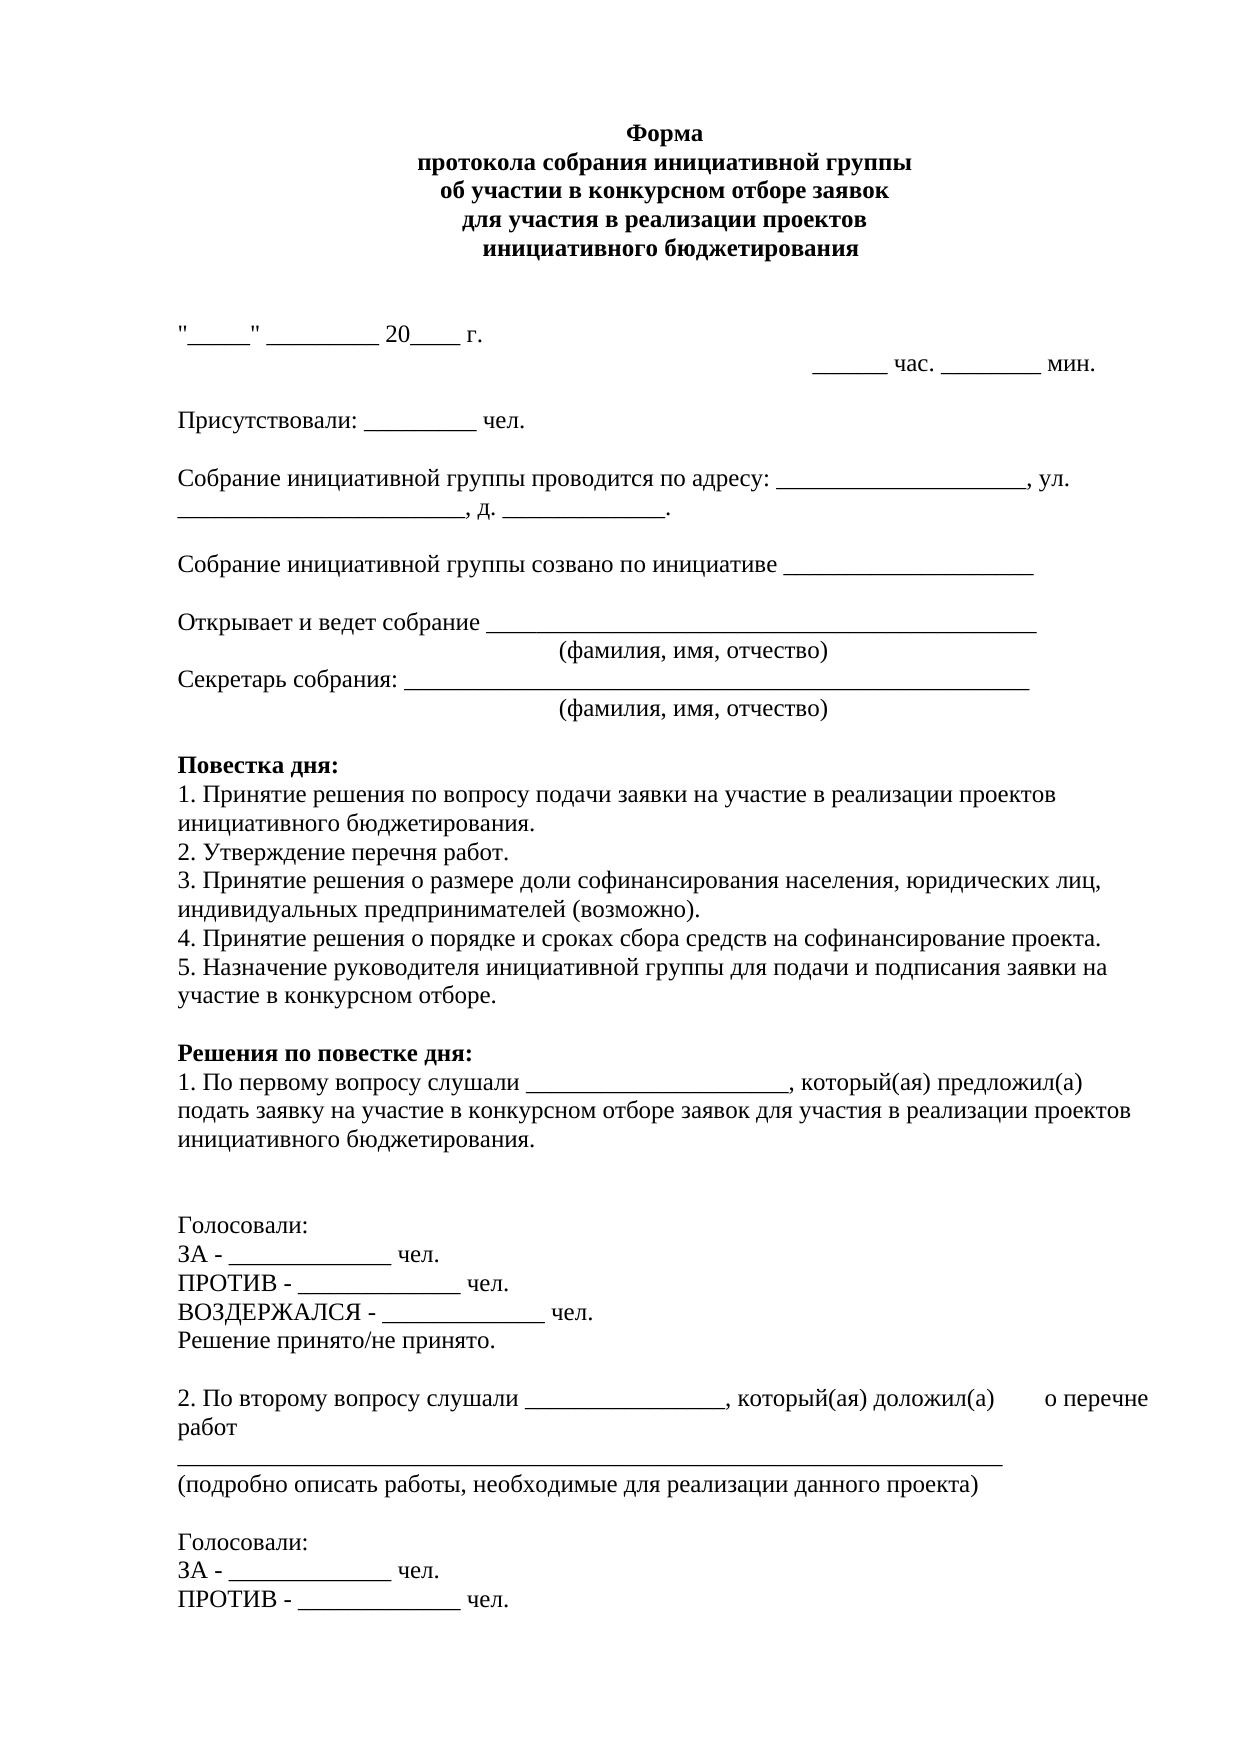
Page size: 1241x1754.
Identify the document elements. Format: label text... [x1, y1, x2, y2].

text Открывает и ведет собрание ____________________________________________ [177, 607, 1152, 636]
text Собрание инициативной группы созвано по инициативе ____________________ [177, 549, 1152, 578]
text (фамилия, имя, отчество) [177, 636, 1152, 664]
text ПРОТИВ - _____________ чел. [177, 1584, 1152, 1613]
text ______ час. ________ мин. [177, 348, 1152, 377]
text ЗА - _____________ чел. [177, 1239, 1152, 1268]
text (фамилия, имя, отчество) [177, 693, 1152, 722]
text Форма [177, 118, 1152, 147]
text ЗА - _____________ чел. [177, 1556, 1152, 1584]
text 5. Назначение руководителя инициативной группы для подачи и подписания заявки на участие в конкурсном отборе. [177, 952, 1152, 1009]
text (подробно описать работы, необходимые для реализации данного проекта) [177, 1469, 1152, 1498]
text для участия в реализации проектов [177, 204, 1152, 233]
text 2. Утверждение перечня работ. [177, 837, 1152, 866]
text Решение принято/не принято. [177, 1326, 1152, 1354]
text __________________________________________________________________ [177, 1441, 1152, 1469]
text об участии в конкурсном отборе заявок [177, 176, 1152, 204]
text "_____" _________ 20____ г. [177, 319, 1152, 348]
text 1. Принятие решения по вопросу подачи заявки на участие в реализации проектов инициативного бюджетирования. [177, 779, 1152, 837]
text Повестка дня: [177, 751, 1152, 779]
text Голосовали: [177, 1211, 1152, 1239]
text Собрание инициативной группы проводится по адресу: ____________________, ул. _______________________, д. _____________. [177, 463, 1152, 521]
text ПРОТИВ - _____________ чел. [177, 1268, 1152, 1297]
text ВОЗДЕРЖАЛСЯ - _____________ чел. [177, 1297, 1152, 1326]
text Решения по повестке дня: [177, 1038, 1152, 1067]
text инициативного бюджетирования [177, 233, 1152, 262]
text протокола собрания инициативной группы [177, 147, 1152, 176]
text Присутствовали: _________ чел. [177, 406, 1152, 434]
text 2. По второму вопросу слушали ________________, который(ая) доложил(а) о перечне работ [177, 1383, 1152, 1441]
text Голосовали: [177, 1527, 1152, 1556]
text 3. Принятие решения о размере доли софинансирования населения, юридических лиц, индивидуальных предпринимателей (возможно). [177, 866, 1152, 923]
text 4. Принятие решения о порядке и сроках сбора средств на софинансирование проекта. [177, 923, 1152, 952]
text 1. По первому вопросу слушали _____________________, который(ая) предложил(а) подать заявку на участие в конкурсном отборе заявок для участия в реализации проектов инициативного бюджетирования. [177, 1067, 1152, 1153]
text Секретарь собрания: __________________________________________________ [177, 664, 1152, 693]
